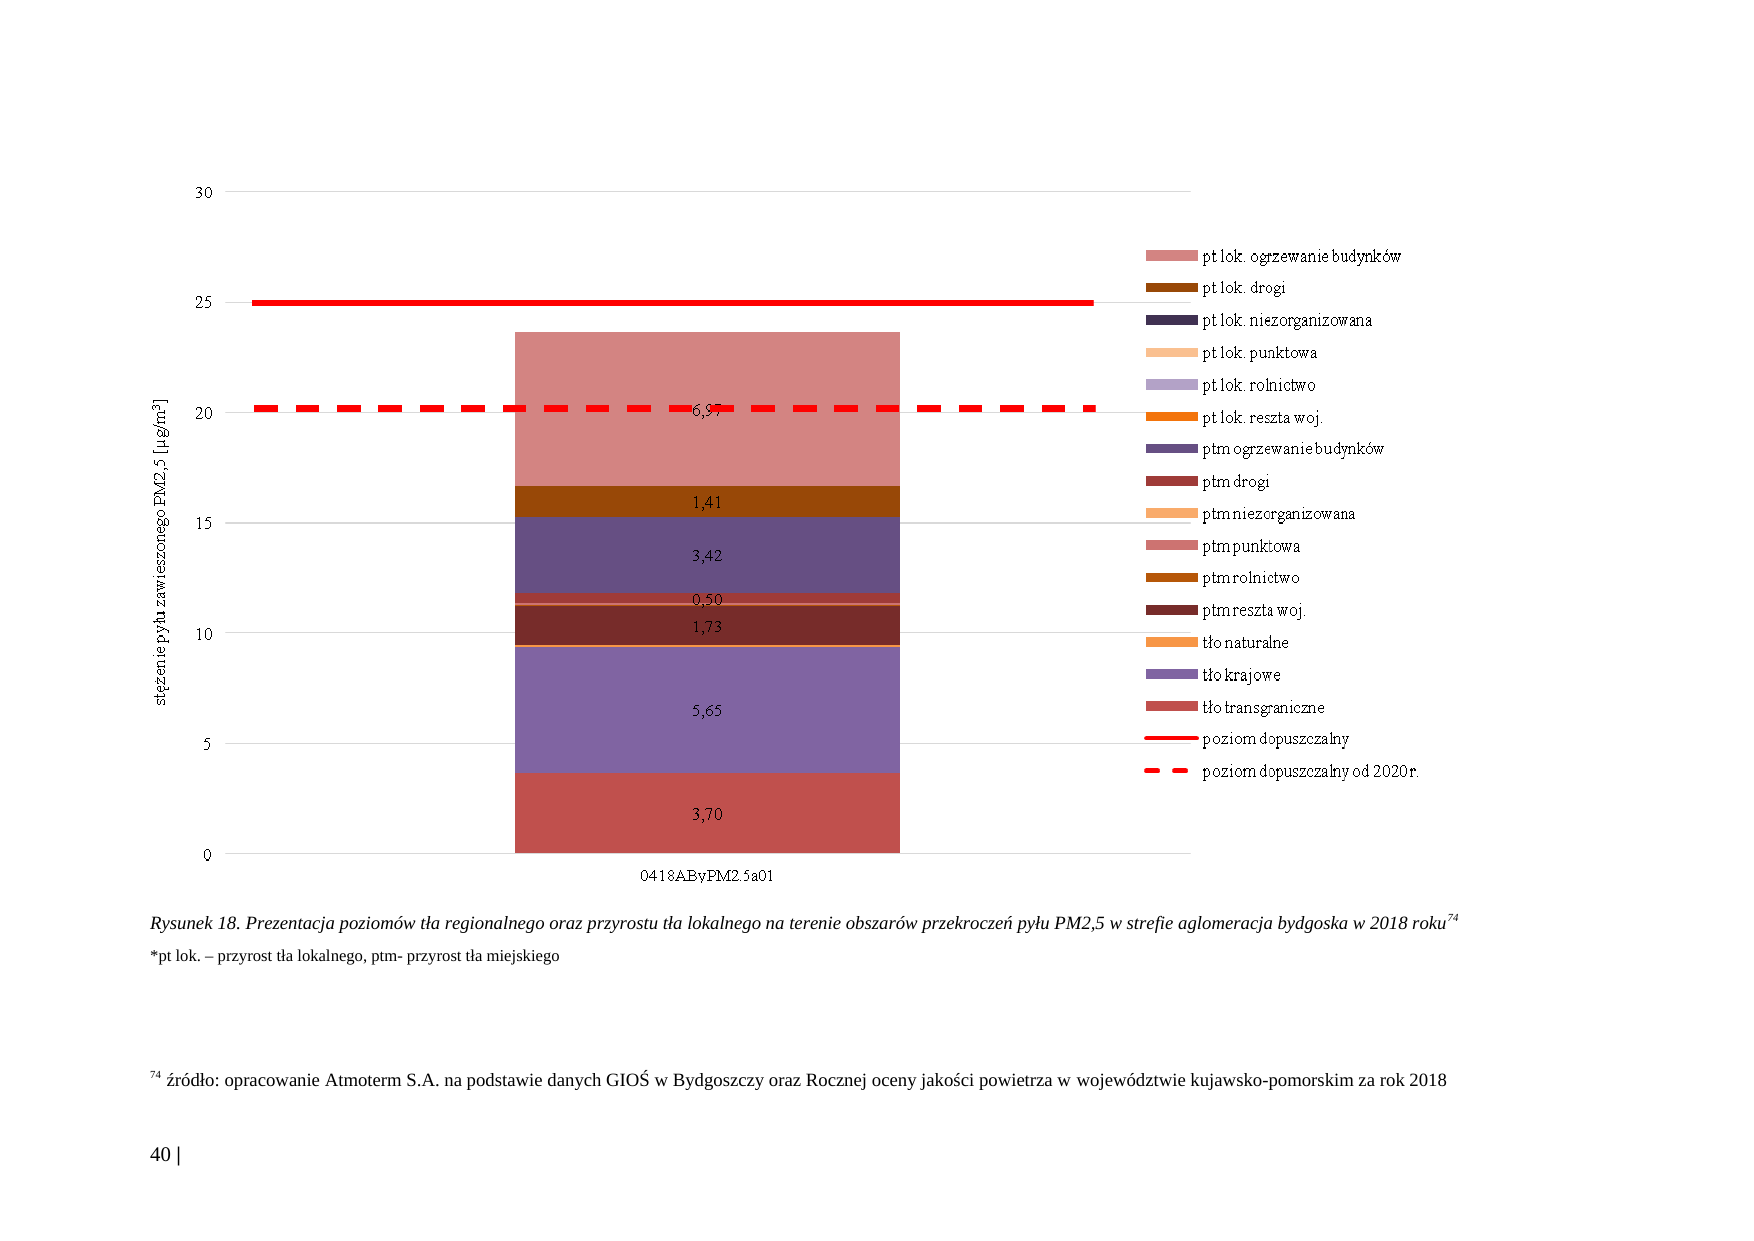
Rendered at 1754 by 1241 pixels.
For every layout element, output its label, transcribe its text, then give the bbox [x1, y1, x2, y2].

picture [150, 187, 1419, 883]
text *pt lok. – przyrost tła lokalnego, ptm- przyrost tła miejskiego [150, 946, 1604, 965]
text Rysunek 18. Prezentacja poziomów tła regionalnego oraz przyrostu tła lokalnego na terenie obszarów przekroczeń pyłu PM2,5 w strefie aglomeracja bydgoska w 2018 roku [150, 912, 1604, 933]
